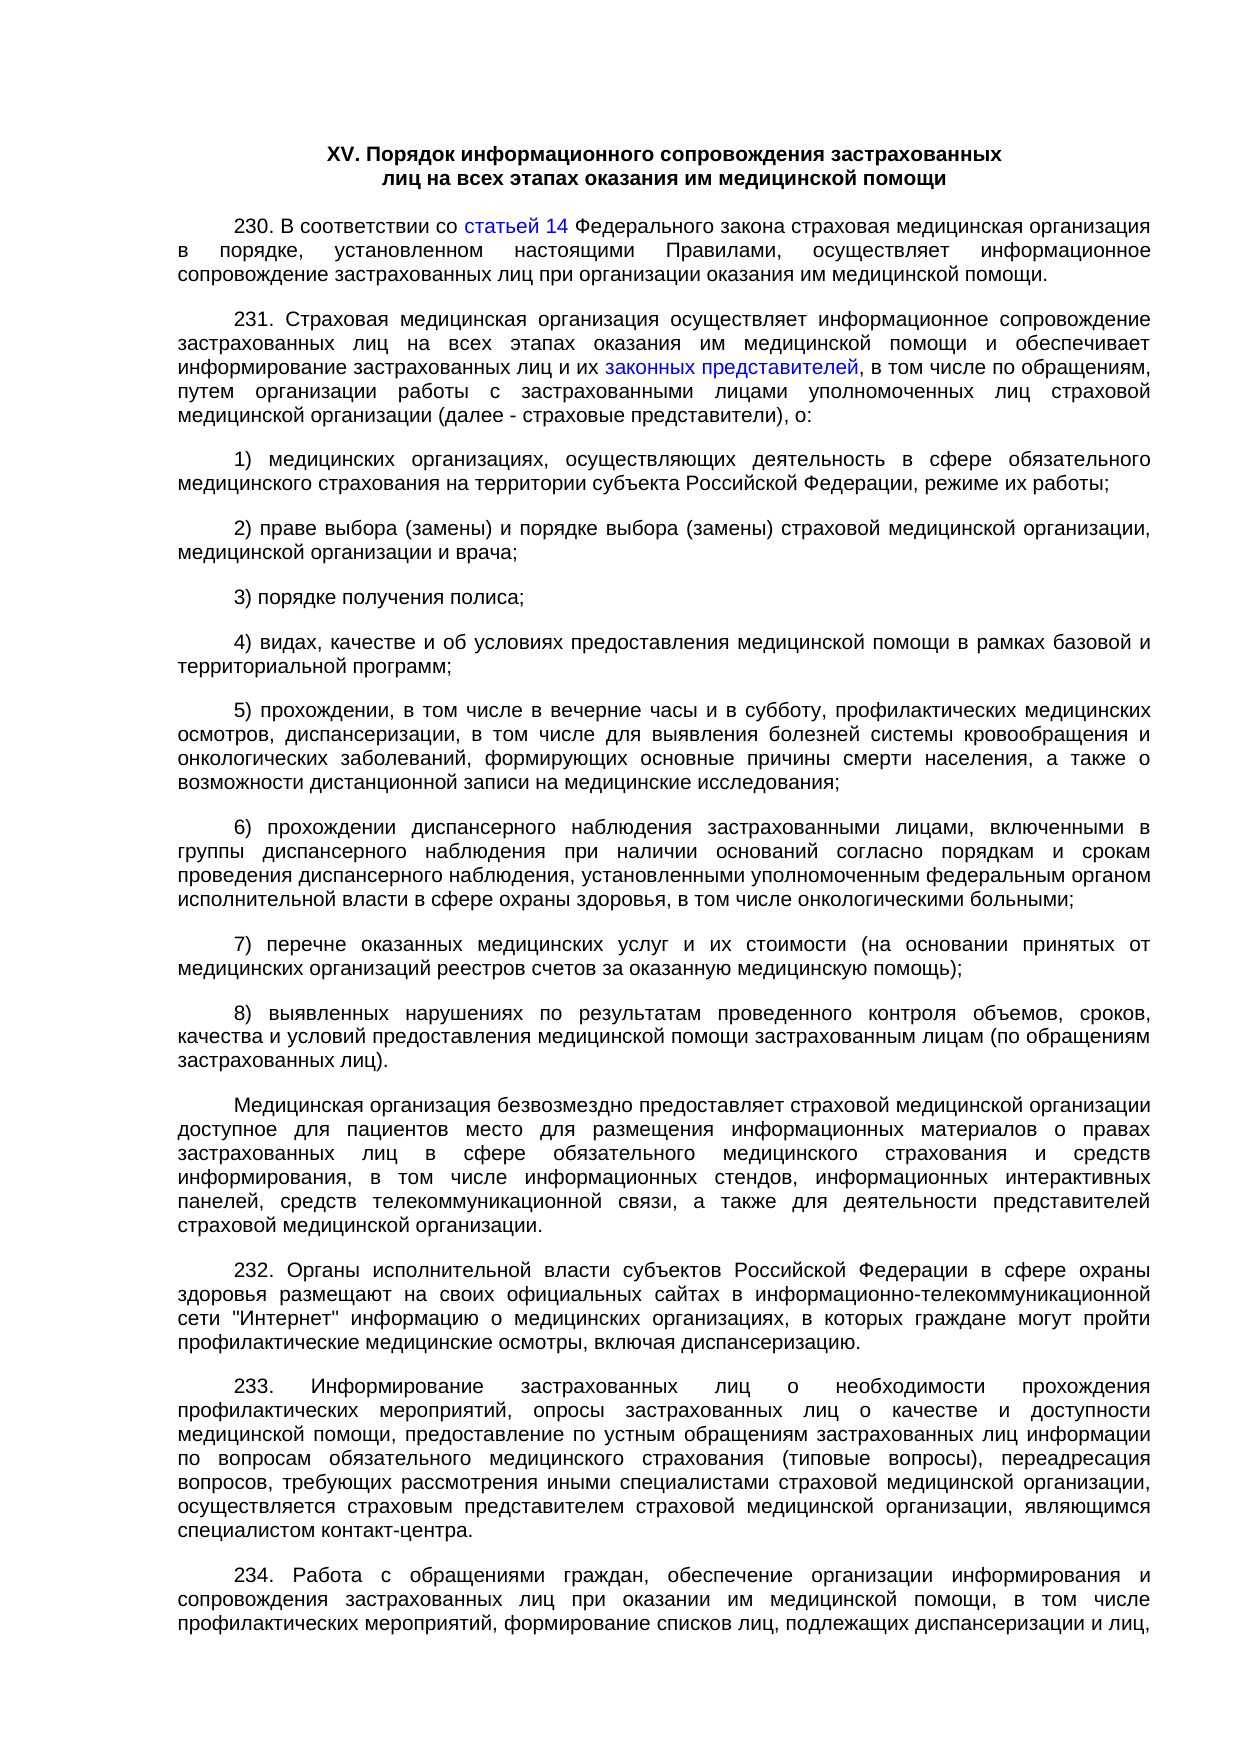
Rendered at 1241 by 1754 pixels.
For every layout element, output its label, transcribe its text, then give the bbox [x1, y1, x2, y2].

text 3) порядке получения полиса; [177, 585, 1152, 609]
text 2) праве выбора (замены) и порядке выбора (замены) страховой медицинской организации, медицинской организации и врача; [177, 516, 1152, 564]
text 6) прохождении диспансерного наблюдения застрахованными лицами, включенными в группы диспансерного наблюдения при наличии оснований согласно порядкам и срокам проведения диспансерного наблюдения, установленными уполномоченным федеральным органом исполнительной власти в сфере охраны здоровья, в том числе онкологическими больными; [177, 815, 1152, 911]
text 1) медицинских организациях, осуществляющих деятельность в сфере обязательного медицинского страхования на территории субъекта Российской Федерации, режиме их работы; [177, 447, 1152, 495]
text 231. Страховая медицинская организация осуществляет информационное сопровождение застрахованных лиц на всех этапах оказания им медицинской помощи и обеспечивает информирование застрахованных лиц и их законных представителей, в том числе по обращениям, путем организации работы с застрахованными лицами уполномоченных лиц страховой медицинской организации (далее - страховые представители), о: [177, 307, 1152, 426]
title XV. Порядок информационного сопровождения застрахованных [177, 142, 1152, 166]
text 233. Информирование застрахованных лиц о необходимости прохождения профилактических мероприятий, опросы застрахованных лиц о качестве и доступности медицинской помощи, предоставление по устным обращениям застрахованных лиц информации по вопросам обязательного медицинского страхования (типовые вопросы), переадресация вопросов, требующих рассмотрения иными специалистами страховой медицинской организации, осуществляется страховым представителем страховой медицинской организации, являющимся специалистом контакт-центра. [177, 1374, 1152, 1542]
text 4) видах, качестве и об условиях предоставления медицинской помощи в рамках базовой и территориальной программ; [177, 629, 1152, 677]
text 8) выявленных нарушениях по результатам проведенного контроля объемов, сроков, качества и условий предоставления медицинской помощи застрахованным лицам (по обращениям застрахованных лиц). [177, 1000, 1152, 1072]
text 232. Органы исполнительной власти субъектов Российской Федерации в сфере охраны здоровья размещают на своих официальных сайтах в информационно-телекоммуникационной сети "Интернет" информацию о медицинских организациях, в которых граждане могут пройти профилактические медицинские осмотры, включая диспансеризацию. [177, 1258, 1152, 1353]
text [177, 1563, 1152, 1635]
title лиц на всех этапах оказания им медицинской помощи [177, 166, 1152, 190]
text 7) перечне оказанных медицинских услуг и их стоимости (на основании принятых от медицинских организаций реестров счетов за оказанную медицинскую помощь); [177, 932, 1152, 979]
text Медицинская организация безвозмездно предоставляет страховой медицинской организации доступное для пациентов место для размещения информационных материалов о правах застрахованных лиц в сфере обязательного медицинского страхования и средств информирования, в том числе информационных стендов, информационных интерактивных панелей, средств телекоммуникационной связи, а также для деятельности представителей страховой медицинской организации. [177, 1093, 1152, 1237]
text 230. В соответствии со статьей 14 Федерального закона страховая медицинская организация в порядке, установленном настоящими Правилами, осуществляет информационное сопровождение застрахованных лиц при организации оказания им медицинской помощи. [177, 214, 1152, 286]
text 5) прохождении, в том числе в вечерние часы и в субботу, профилактических медицинских осмотров, диспансеризации, в том числе для выявления болезней системы кровообращения и онкологических заболеваний, формирующих основные причины смерти населения, а также о возможности дистанционной записи на медицинские исследования; [177, 698, 1152, 794]
